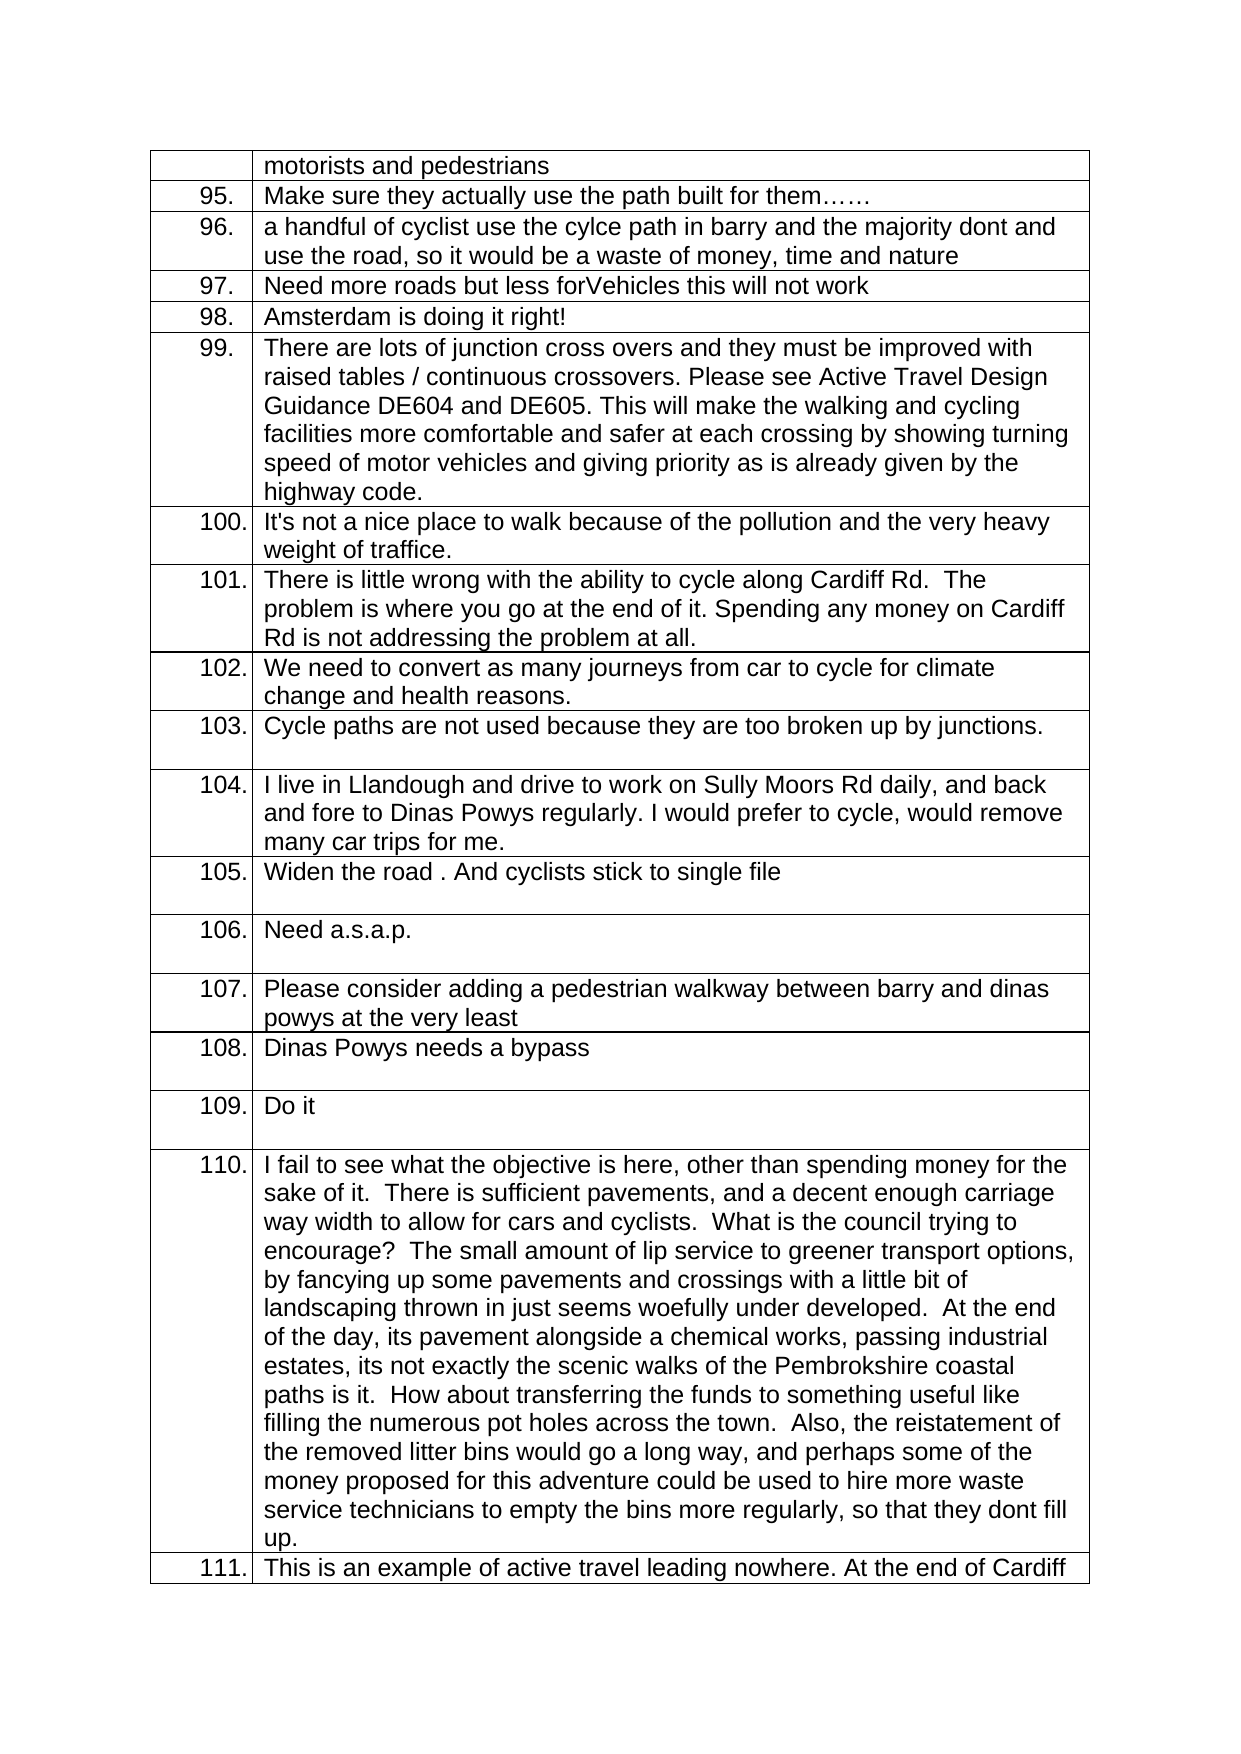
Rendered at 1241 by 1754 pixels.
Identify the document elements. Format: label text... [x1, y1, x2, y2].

table_cell [151, 333, 252, 506]
table_cell Do it [253, 1091, 1089, 1148]
table_cell Cycle paths are not used because they are too broken up by junctions. [253, 711, 1089, 768]
table_cell Amsterdam is doing it right! [253, 302, 1089, 332]
table_cell [151, 151, 252, 180]
table_cell [151, 1091, 252, 1148]
table_cell [151, 711, 252, 768]
table_cell There are lots of junction cross overs and they must be improved with raised tables / continuous crossovers. Please see Active Travel Design Guidance DE604 and DE605. This will make the walking and cycling facilities more comfortable and safer at each crossing by showing turning speed of motor vehicles and giving priority as is already given by the highway code. [253, 333, 1089, 506]
table_cell [151, 1150, 252, 1552]
table_cell Widen the road . And cyclists stick to single file [253, 857, 1089, 914]
table_cell [151, 1033, 252, 1090]
table_cell We need to convert as many journeys from car to cycle for climate change and health reasons. [253, 653, 1089, 710]
table_cell Make sure they actually use the path built for them…… [253, 181, 1089, 211]
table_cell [253, 151, 1089, 180]
table_cell Need a.s.a.p. [253, 915, 1089, 973]
table_cell [151, 770, 252, 856]
table_cell a handful of cyclist use the cylce path in barry and the majority dont and use the road, so it would be a waste of money, time and nature [253, 212, 1089, 269]
table_cell [151, 565, 252, 651]
table_cell Need more roads but less forVehicles this will not work [253, 271, 1089, 301]
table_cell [253, 1553, 1089, 1583]
table_cell [151, 507, 252, 564]
table_cell [151, 302, 252, 332]
table_cell [151, 915, 252, 973]
table_cell [151, 1553, 252, 1583]
table_cell [151, 653, 252, 710]
table_cell Dinas Powys needs a bypass [253, 1033, 1089, 1090]
table_cell I fail to see what the objective is here, other than spending money for the sake of it. There is sufficient pavements, and a decent enough carriage way width to allow for cars and cyclists. What is the council trying to encourage? The small amount of lip service to greener transport options, by fancying up some pavements and crossings with a little bit of landscaping thrown in just seems woefully under developed. At the end of the day, its pavement alongside a chemical works, passing industrial estates, its not exactly the scenic walks of the Pembrokshire coastal paths is it. How about transferring the funds to something useful like filling the numerous pot holes across the town. Also, the reistatement of the removed litter bins would go a long way, and perhaps some of the money proposed for this adventure could be used to hire more waste service technicians to empty the bins more regularly, so that they dont fill up. [253, 1150, 1089, 1552]
table_cell [151, 271, 252, 301]
table_cell [151, 212, 252, 269]
table_cell [151, 181, 252, 211]
table_cell It's not a nice place to walk because of the pollution and the very heavy weight of traffice. [253, 507, 1089, 564]
table_cell Please consider adding a pedestrian walkway between barry and dinas powys at the very least [253, 974, 1089, 1031]
table_cell There is little wrong with the ability to cycle along Cardiff Rd. The problem is where you go at the end of it. Spending any money on Cardiff Rd is not addressing the problem at all. [253, 565, 1089, 651]
table_cell I live in Llandough and drive to work on Sully Moors Rd daily, and back and fore to Dinas Powys regularly. I would prefer to cycle, would remove many car trips for me. [253, 770, 1089, 856]
table_cell [151, 857, 252, 914]
table_cell [151, 974, 252, 1031]
